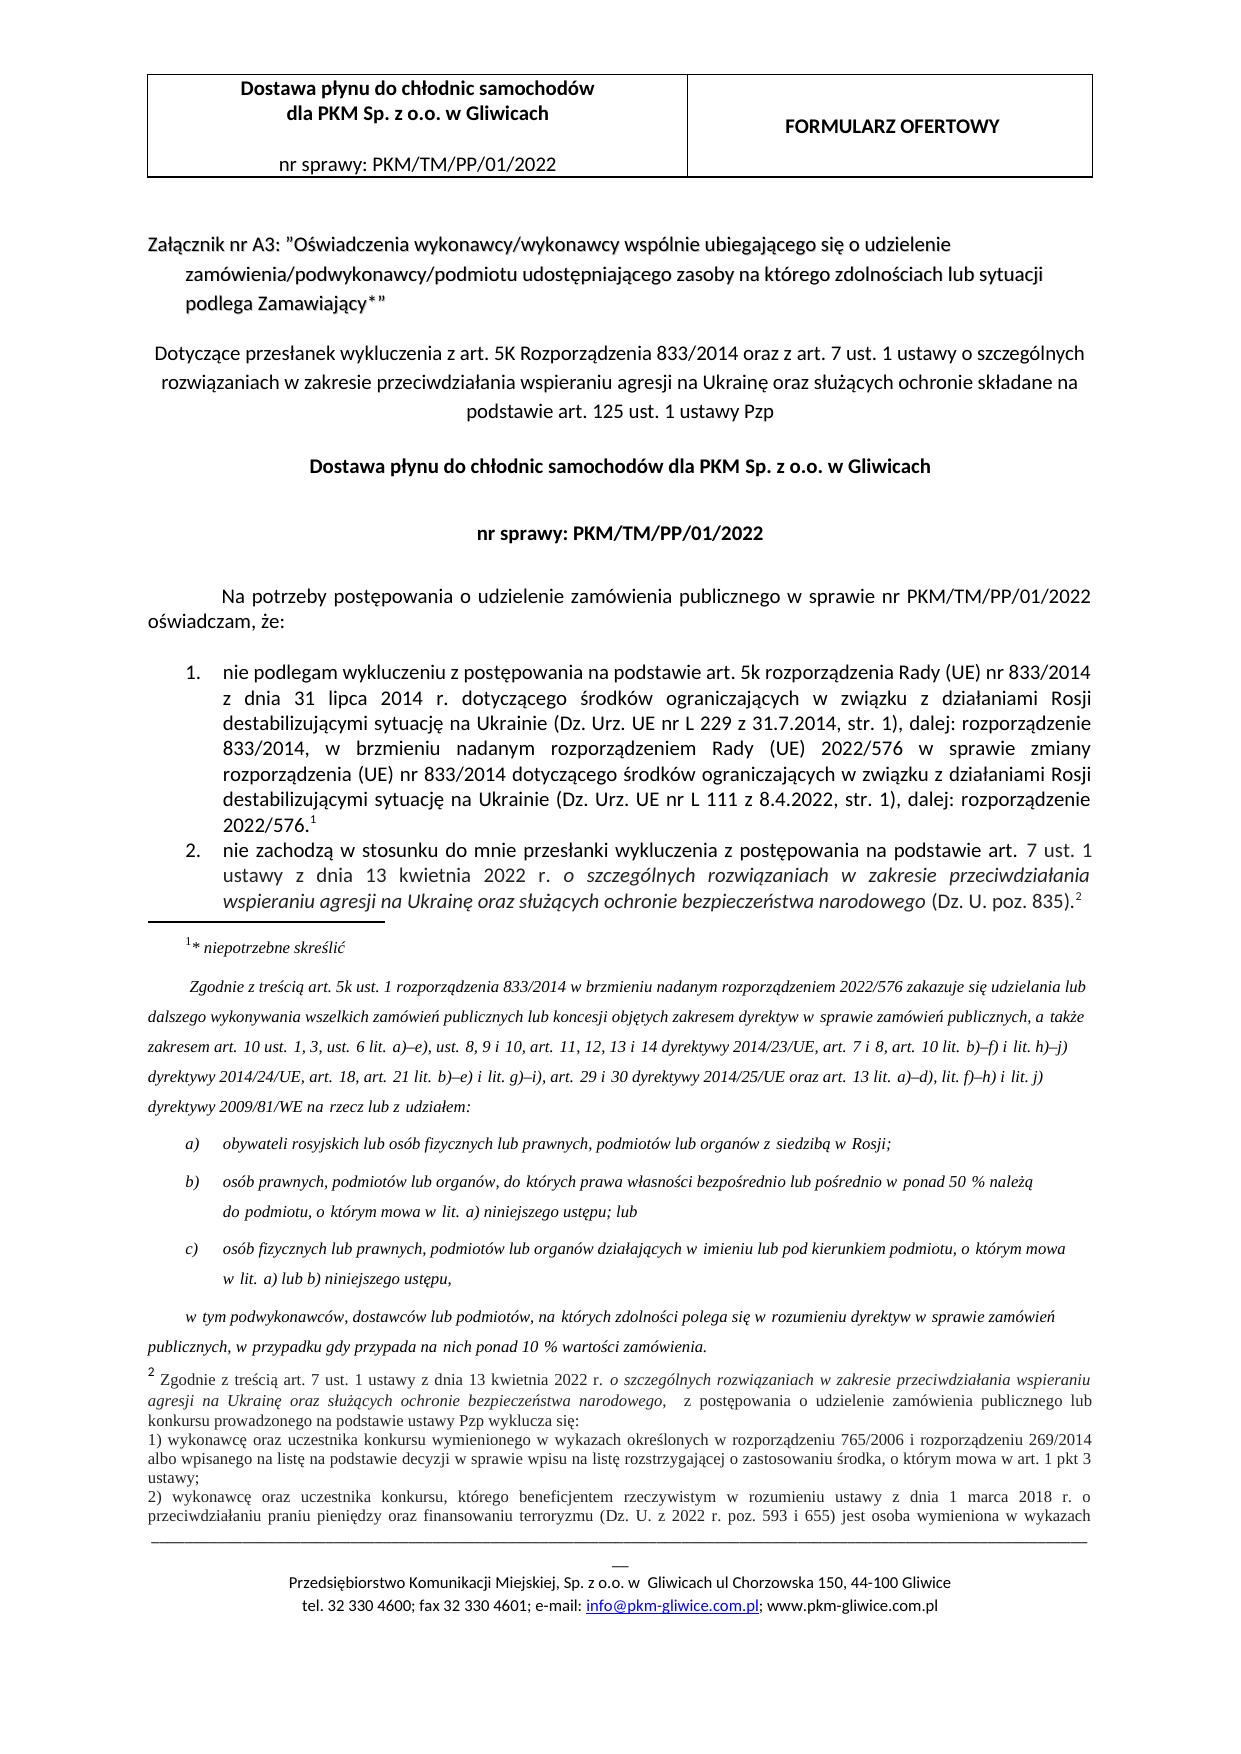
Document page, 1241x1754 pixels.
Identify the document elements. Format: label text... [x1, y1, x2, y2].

text Na potrzeby postępowania o udzielenie zamówienia publicznego w sprawie nr PKM/TM/PP/01/2022 oświadczam, że: [148, 583, 1093, 634]
text Dotyczące przesłanek wykluczenia z art. 5K Rozporządzenia 833/2014 oraz z art. 7 ust. 1 ustawy o szczególnych rozwiązaniach w zakresie przeciwdziałania wspieraniu agresji na Ukrainę oraz służących ochronie składane na podstawie art. 125 ust. 1 ustawy Pzp [148, 340, 1093, 424]
list nie zachodzą w stosunku do mnie przesłanki wykluczenia z postępowania na podstawie art. 7 ust. 1 ustawy z dnia 13 kwietnia 2022 r. o szczególnych rozwiązaniach w zakresie przeciwdziałania wspieraniu agresji na Ukrainę oraz służących ochronie bezpieczeństwa narodowego (Dz. U. poz. 835). [185, 837, 1093, 913]
text Załącznik nr A3: ”Oświadczenia wykonawcy/wykonawcy wspólnie ubiegającego się o udzielenie zamówienia/podwykonawcy/podmiotu udostępniającego zasoby na którego zdolnościach lub sytuacji podlega Zamawiający*” [148, 232, 1093, 315]
subtitle nr sprawy: PKM/TM/PP/01/2022 [148, 509, 1093, 546]
list nie podlegam wykluczeniu z postępowania na podstawie art. 5k rozporządzenia Rady (UE) nr 833/2014 z dnia 31 lipca 2014 r. dotyczącego środków ograniczających w związku z działaniami Rosji destabilizującymi sytuację na Ukrainie (Dz. Urz. UE nr L 229 z 31.7.2014, str. 1), dalej: rozporządzenie 833/2014, w brzmieniu nadanym rozporządzeniem Rady (UE) 2022/576 w sprawie zmiany rozporządzenia (UE) nr 833/2014 dotyczącego środków ograniczających w związku z działaniami Rosji destabilizującymi sytuację na Ukrainie (Dz. Urz. UE nr L 111 z 8.4.2022, str. 1), dalej: rozporządzenie 2022/576. [185, 659, 1093, 837]
subtitle Dostawa płynu do chłodnic samochodów dla PKM Sp. z o.o. w Gliwicach [148, 453, 1093, 478]
